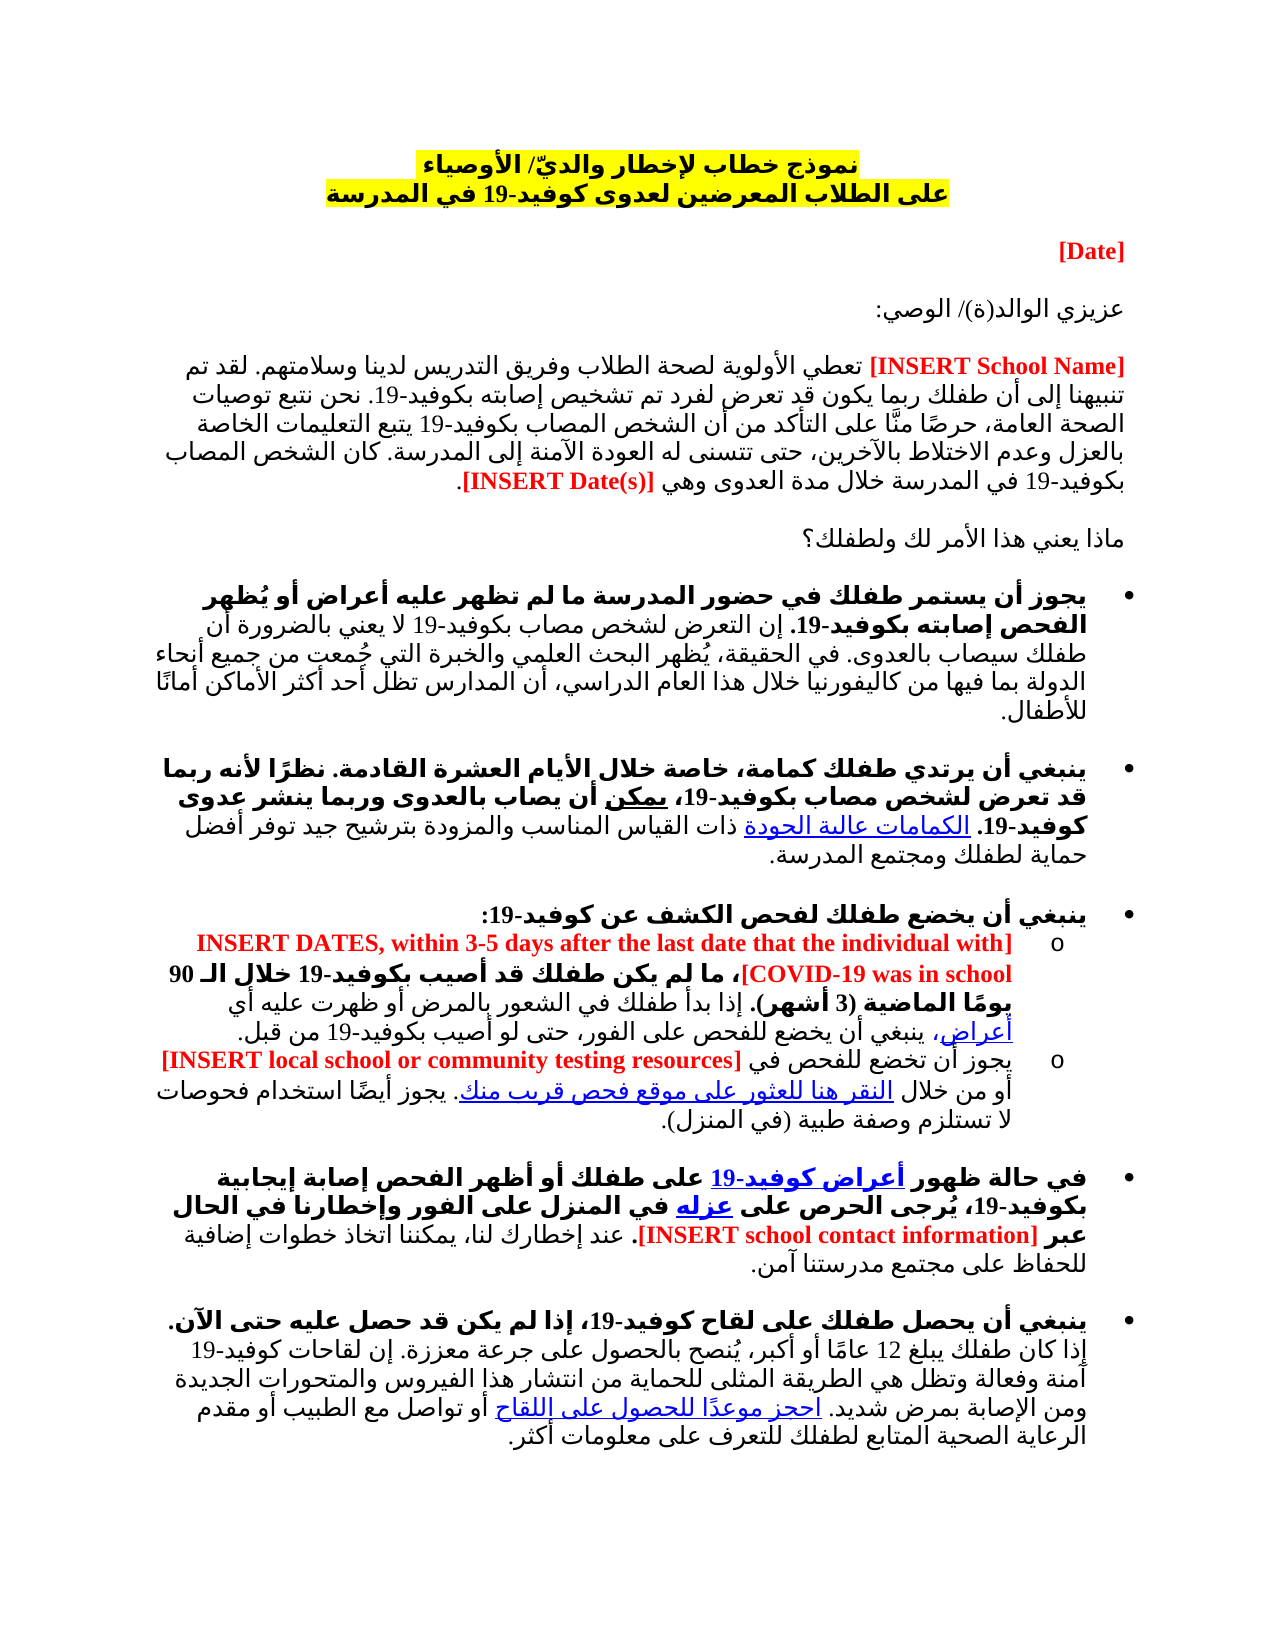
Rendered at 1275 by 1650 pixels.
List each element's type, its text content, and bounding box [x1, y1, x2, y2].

text ماذا يعني هذا الأمر لك ولطفلك؟ [150, 524, 1125, 552]
list ينبغي أن يرتدي طفلك كمامة، خاصة خلال الأيام العشرة القادمة. نظرًا لأنه ربما قد تعرض لشخص مصاب بكوفيد-19، يمكن أن يصاب بالعدوى وربما ينشر عدوى كوفيد-19. الكمامات عالية الجودة ذات القياس المناسب والمزودة بترشيح جيد توفر أفضل حماية لطفلك ومجتمع المدرسة. [150, 754, 1125, 869]
list في حالة ظهور أعراض كوفيد-19 على طفلك أو أظهر الفحص إصابة إيجابية بكوفيد-19، يُرجى الحرص على عزله في المنزل على الفور وإخطارنا في الحال عبر [INSERT school contact information]. عند إخطارك لنا، يمكننا اتخاذ خطوات إضافية للحفاظ على مجتمع مدرستنا آمن. [150, 1163, 1125, 1278]
list يجوز أن تخضع للفحص في [INSERT local school or community testing resources] أو من خلال النقر هنا للعثور على موقع فحص قريب منك. يجوز أيضًا استخدام فحوصات لا تستلزم وصفة طبية (في المنزل). [150, 1046, 1050, 1134]
text [INSERT School Name] تعطي الأولوية لصحة الطلاب وفريق التدريس لدينا وسلامتهم. لقد تم تنبيهنا إلى أن طفلك ربما يكون قد تعرض لفرد تم تشخيص إصابته بكوفيد-19. نحن نتبع توصيات الصحة العامة، حرصًا منَّا على التأكد من أن الشخص المصاب بكوفيد-19 يتبع التعليمات الخاصة بالعزل وعدم الاختلاط بالآخرين، حتى تتسنى له العودة الآمنة إلى المدرسة. كان الشخص المصاب بكوفيد-19 في المدرسة خلال مدة العدوى وهي [(INSERT Date(s]. [150, 351, 1125, 495]
subtitle نموذج خطاب لإخطار والديّ/ الأوصياء على الطلاب المعرضين لعدوى كوفيد-19 في المدرسة [150, 150, 416, 207]
list [INSERT DATES, within 3-5 days after the last date that the individual with COVID-19 was in school]، ما لم يكن طفلك قد أصيب بكوفيد-19 خلال الـ 90 يومًا الماضية (3 أشهر). إذا بدأ طفلك في الشعور بالمرض أو ظهرت عليه أي أعراض، ينبغي أن يخضع للفحص على الفور، حتى لو أصيب بكوفيد-19 من قبل. [150, 928, 1050, 1046]
list يجوز أن يستمر طفلك في حضور المدرسة ما لم تظهر عليه أعراض أو يُظهر الفحص إصابته بكوفيد-19. إن التعرض لشخص مصاب بكوفيد-19 لا يعني بالضرورة أن طفلك سيصاب بالعدوى. في الحقيقة، يُظهر البحث العلمي والخبرة التي جُمعت من جميع أنحاء الدولة بما فيها من كاليفورنيا خلال هذا العام الدراسي، أن المدارس تظل أحد أكثر الأماكن أمانًا للأطفال. [150, 581, 1125, 725]
list ينبغي أن يحصل طفلك على لقاح كوفيد-19، إذا لم يكن قد حصل عليه حتى الآن. إذا كان طفلك يبلغ 12 عامًا أو أكبر، يُنصح بالحصول على جرعة معززة. إن لقاحات كوفيد-19 آمنة وفعالة وتظل هي الطريقة المثلى للحماية من انتشار هذا الفيروس والمتحورات الجديدة ومن الإصابة بمرض شديد. احجز موعدًا للحصول على اللقاح أو تواصل مع الطبيب أو مقدم الرعاية الصحية المتابع لطفلك للتعرف على معلومات أكثر. [150, 1306, 1125, 1450]
text عزيزي الوالد(ة)/ الوصي: [150, 294, 1125, 322]
text [Date] [150, 236, 1125, 265]
subtitle نموذج خطاب لإخطار والديّ/ الأوصياء على الطلاب المعرضين لعدوى كوفيد-19 في المدرسة [859, 150, 1125, 207]
list ينبغي أن يخضع طفلك لفحص الكشف عن كوفيد-19: [150, 900, 1125, 928]
